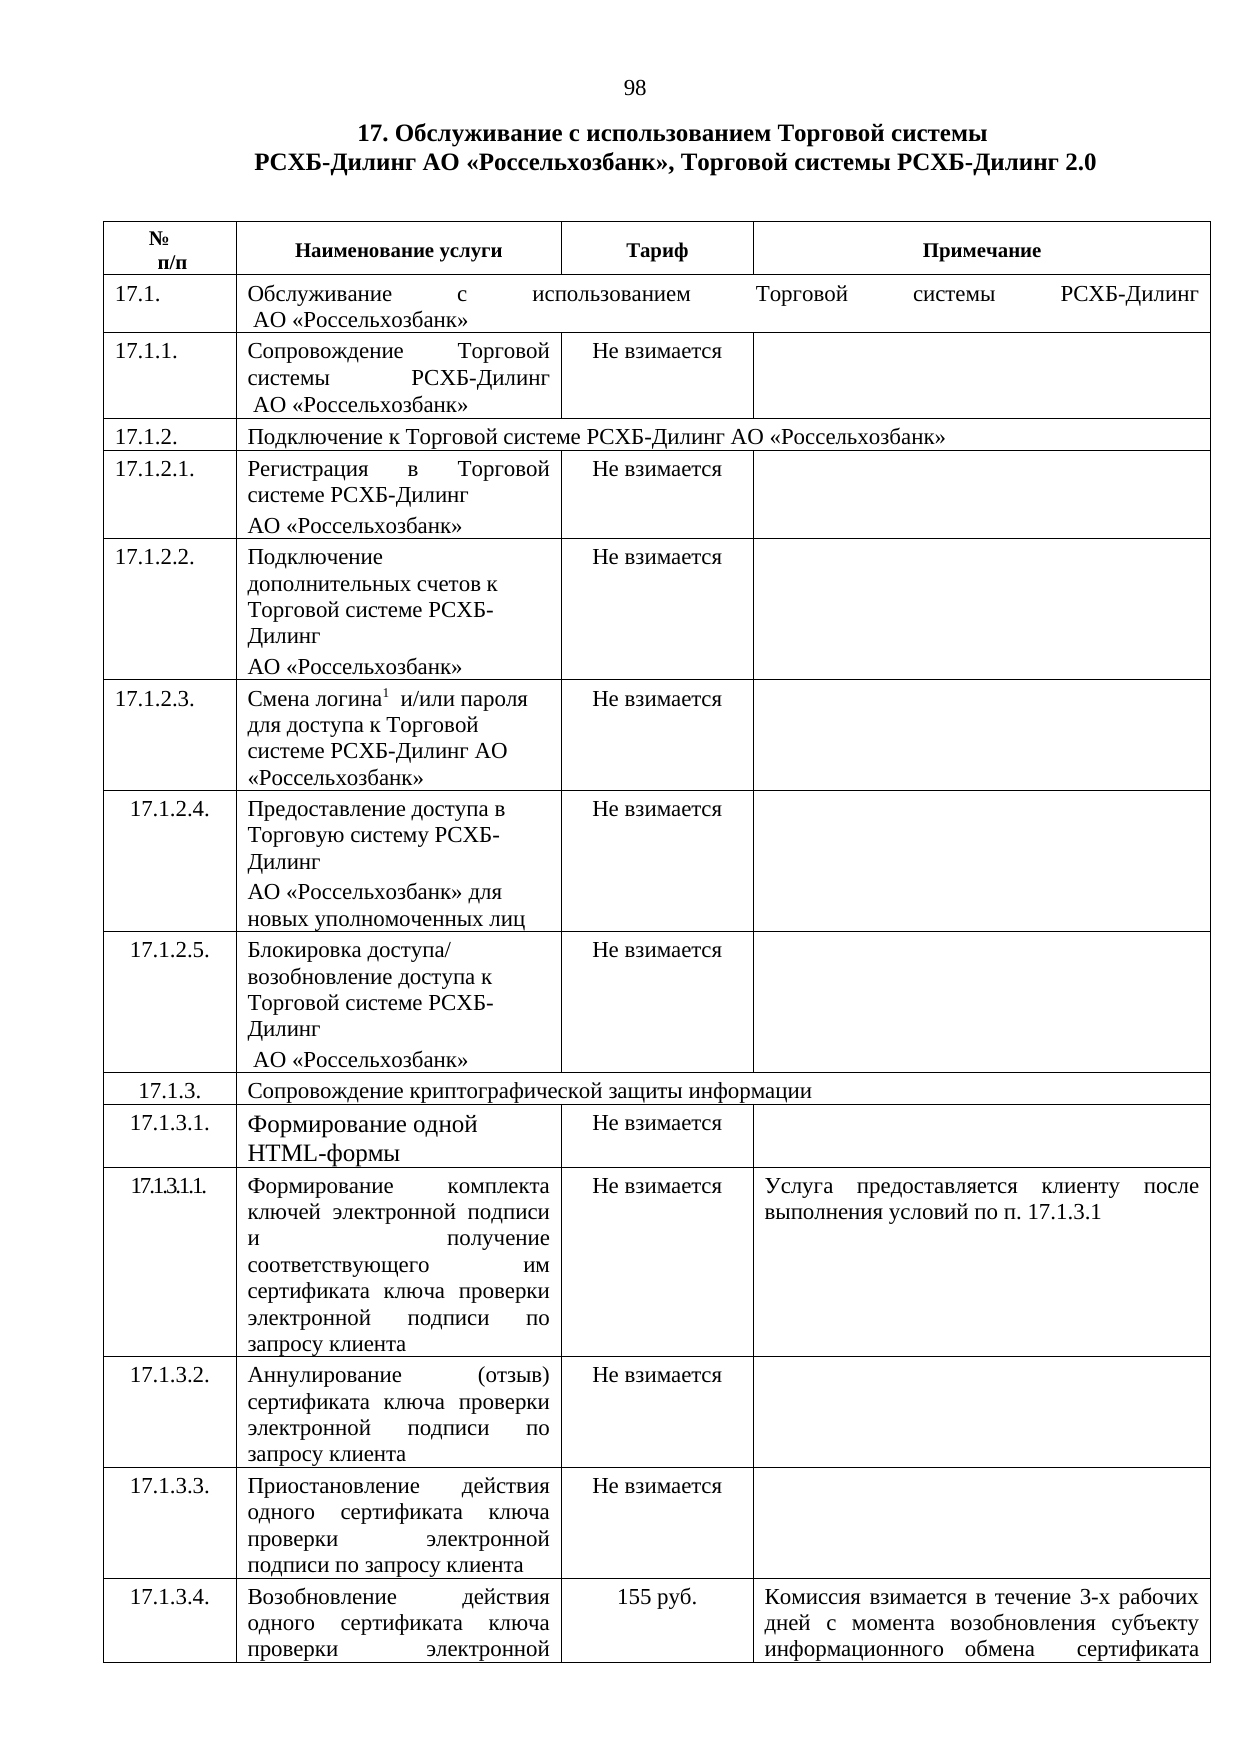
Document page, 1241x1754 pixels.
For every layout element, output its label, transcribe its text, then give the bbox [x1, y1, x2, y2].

table_cell 17.1.2.4. [104, 791, 236, 931]
table_cell 17.1.1. [104, 333, 236, 418]
table_cell Формирование одной HTML-формы [237, 1105, 561, 1167]
table_cell Смена логина1 и/или пароля для доступа к Торговой системе РСХБ-Дилинг АО «Россельхозбанк» [237, 680, 561, 790]
table_cell [754, 1468, 1210, 1577]
table_cell Не взимается [562, 932, 753, 1072]
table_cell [754, 1579, 1210, 1662]
table_cell [754, 1105, 1210, 1167]
table_cell 17.1.3.2. [104, 1357, 236, 1467]
table_cell 17.1.3. [104, 1073, 236, 1104]
table_cell 17.1.3.1. [104, 1105, 236, 1167]
table_cell [754, 932, 1210, 1072]
table_cell Не взимается [562, 451, 753, 538]
table_cell [754, 1357, 1210, 1467]
text 17. Обслуживание с использованием Торговой системы РСХБ-Дилинг АО «Россельхозбанк», Торговой системы РСХБ-Дилинг 2.0 [193, 118, 1152, 176]
table_cell Не взимается [562, 1468, 753, 1577]
table_cell Подключение к Торговой системе РСХБ-Дилинг АО «Россельхозбанк» [237, 419, 1210, 450]
table_cell Блокировка доступа/ возобновление доступа к Торговой системе РСХБ-Дилинг АО «Россельхозбанк» [237, 932, 561, 1072]
table_cell Аннулирование (отзыв) сертификата ключа проверки электронной подписи по запросу клиента [237, 1357, 561, 1467]
table_header Примечание [754, 222, 1210, 274]
table_cell Не взимается [562, 791, 753, 931]
table_cell 17.1.2.1. [104, 451, 236, 538]
table_header Тариф [562, 222, 753, 274]
table_cell Не взимается [562, 333, 753, 418]
table_cell Сопровождение Торговой системы РСХБ-Дилинг АО «Россельхозбанк» [237, 333, 561, 418]
table_cell Не взимается [562, 1357, 753, 1467]
table_header Наименование услуги [237, 222, 561, 274]
table_cell Предоставление доступа в Торговую систему РСХБ-Дилинг АО «Россельхозбанк» для новых уполномоченных лиц [237, 791, 561, 931]
table_cell Услуга предоставляется клиенту после выполнения условий по п. 17.1.3.1 [754, 1168, 1210, 1356]
table_cell 17.1.2.3. [104, 680, 236, 790]
table_cell 17.1.2.5. [104, 932, 236, 1072]
table_cell [754, 539, 1210, 679]
table_cell 17.1.3.4. [104, 1579, 236, 1662]
table_cell 17.1.2.2. [104, 539, 236, 679]
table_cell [237, 1579, 561, 1662]
table_cell Не взимается [562, 680, 753, 790]
table_header № п/п [104, 222, 236, 274]
table_cell Формирование комплекта ключей электронной подписи и получение соответствующего им сертификата ключа проверки электронной подписи по запросу клиента [237, 1168, 561, 1356]
table_cell [754, 791, 1210, 931]
table_cell [754, 333, 1210, 418]
table_cell Подключение дополнительных счетов к Торговой системе РСХБ-Дилинг АО «Россельхозбанк» [237, 539, 561, 679]
table_cell 155 руб. [562, 1579, 753, 1662]
table_cell 17.1.3.1.1. [104, 1168, 236, 1356]
table_cell Сопровождение криптографической защиты информации [237, 1073, 1210, 1104]
table_cell Не взимается [562, 1105, 753, 1167]
table_cell Приостановление действия одного сертификата ключа проверки электронной подписи по запросу клиента [237, 1468, 561, 1577]
table_cell Регистрация в Торговой системе РСХБ-Дилинг АО «Россельхозбанк» [237, 451, 561, 538]
table_cell 17.1.3.3. [104, 1468, 236, 1577]
table_cell Не взимается [562, 1168, 753, 1356]
table_cell 17.1. [104, 275, 236, 332]
table_cell 17.1.2. [104, 419, 236, 450]
table_cell [754, 451, 1210, 538]
table_cell Не взимается [562, 539, 753, 679]
table_cell Обслуживание с использованием Торговой системы РСХБ-Дилинг АО «Россельхозбанк» [237, 275, 1210, 332]
table_cell [754, 680, 1210, 790]
